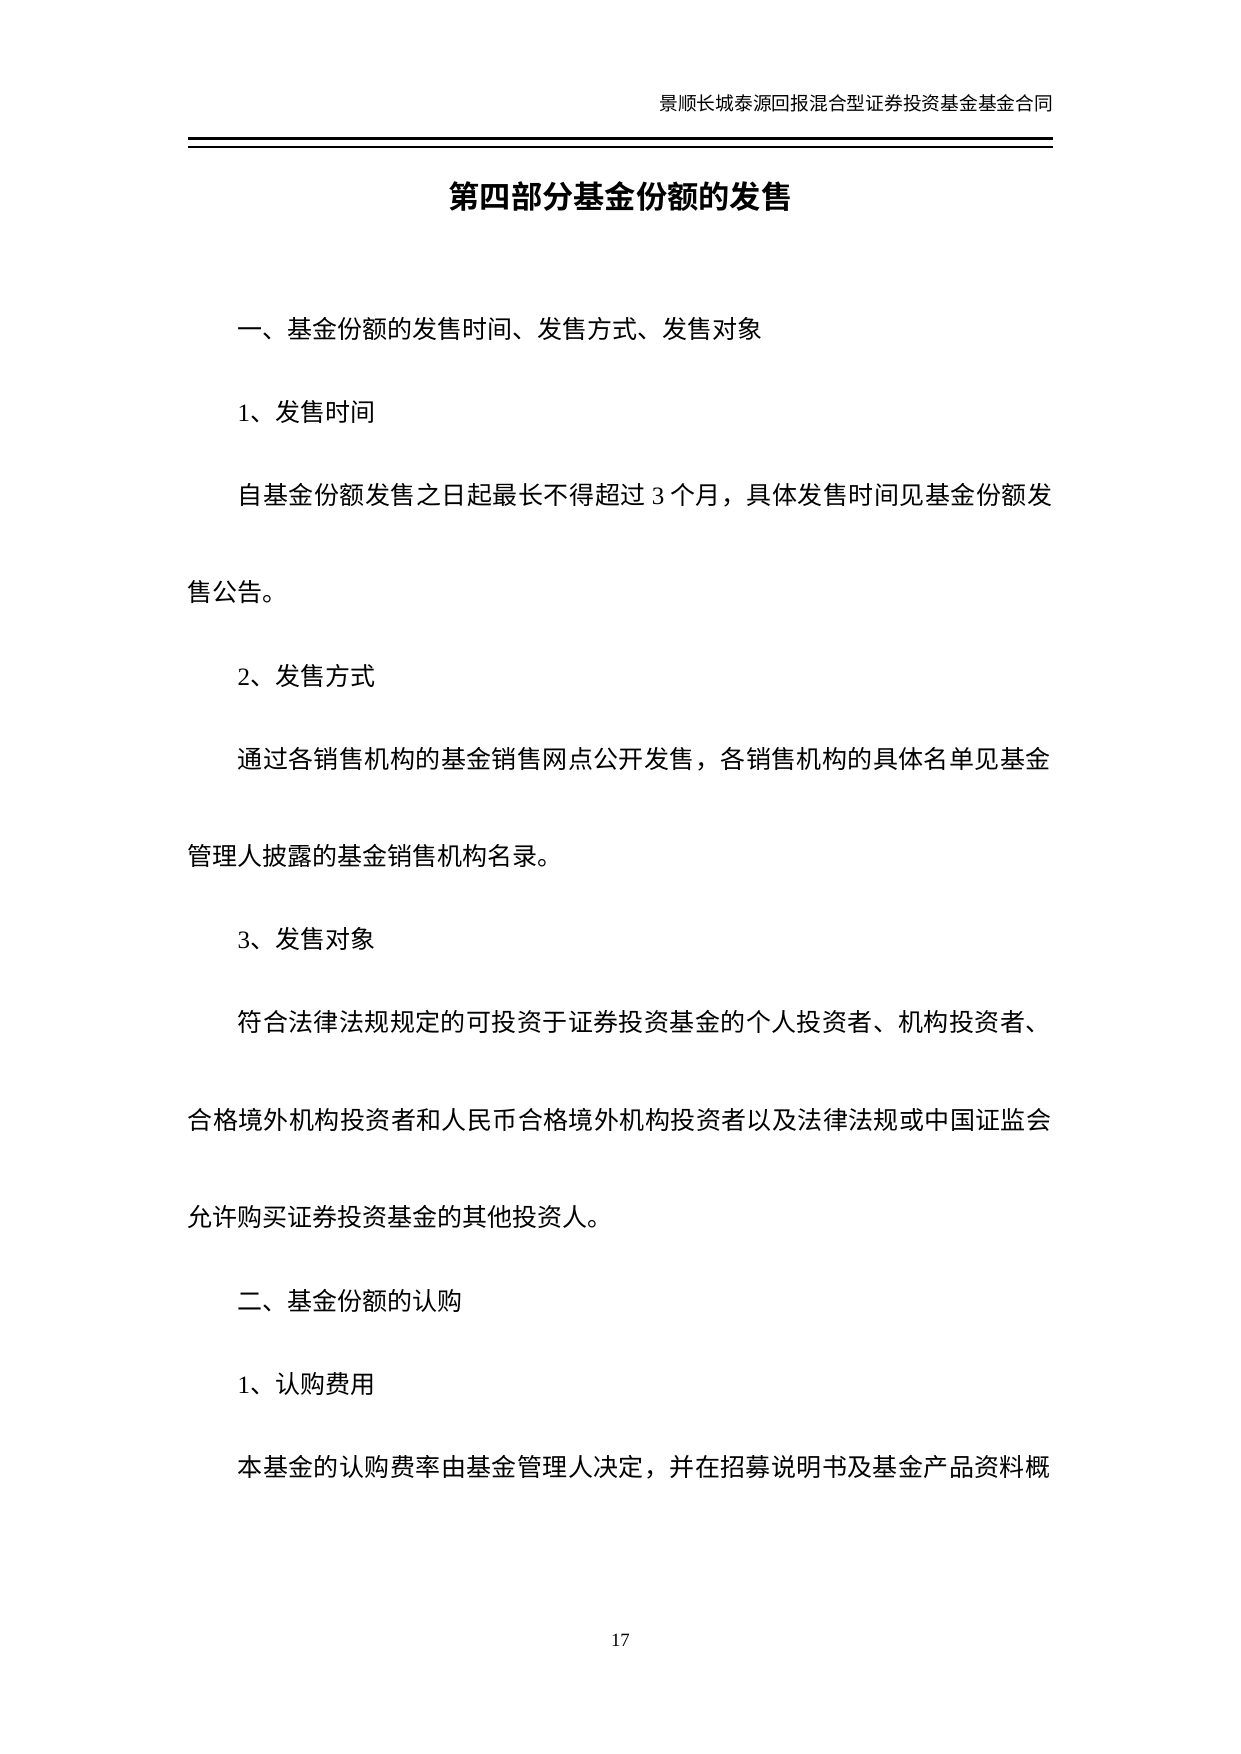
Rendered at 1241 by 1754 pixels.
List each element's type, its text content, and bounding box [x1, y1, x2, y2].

text 2、发售方式 [187, 642, 1053, 707]
text 通过各销售机构的基金销售网点公开发售，各销售机构的具体名单见基金管理人披露的基金销售机构名录。 [187, 725, 1053, 887]
text 二、基金份额的认购 [187, 1267, 1053, 1332]
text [187, 1433, 1053, 1498]
text 3、发售对象 [187, 905, 1053, 970]
subtitle 第四部分基金份额的发售 [187, 162, 1053, 227]
text 符合法律法规规定的可投资于证券投资基金的个人投资者、机构投资者、合格境外机构投资者和人民币合格境外机构投资者以及法律法规或中国证监会允许购买证券投资基金的其他投资人。 [187, 988, 1053, 1248]
text 自基金份额发售之日起最长不得超过3个月，具体发售时间见基金份额发售公告。 [187, 461, 1053, 623]
text 一、基金份额的发售时间、发售方式、发售对象 [187, 295, 1053, 360]
text 1、发售时间 [187, 378, 1053, 443]
text 1、认购费用 [187, 1350, 1053, 1415]
